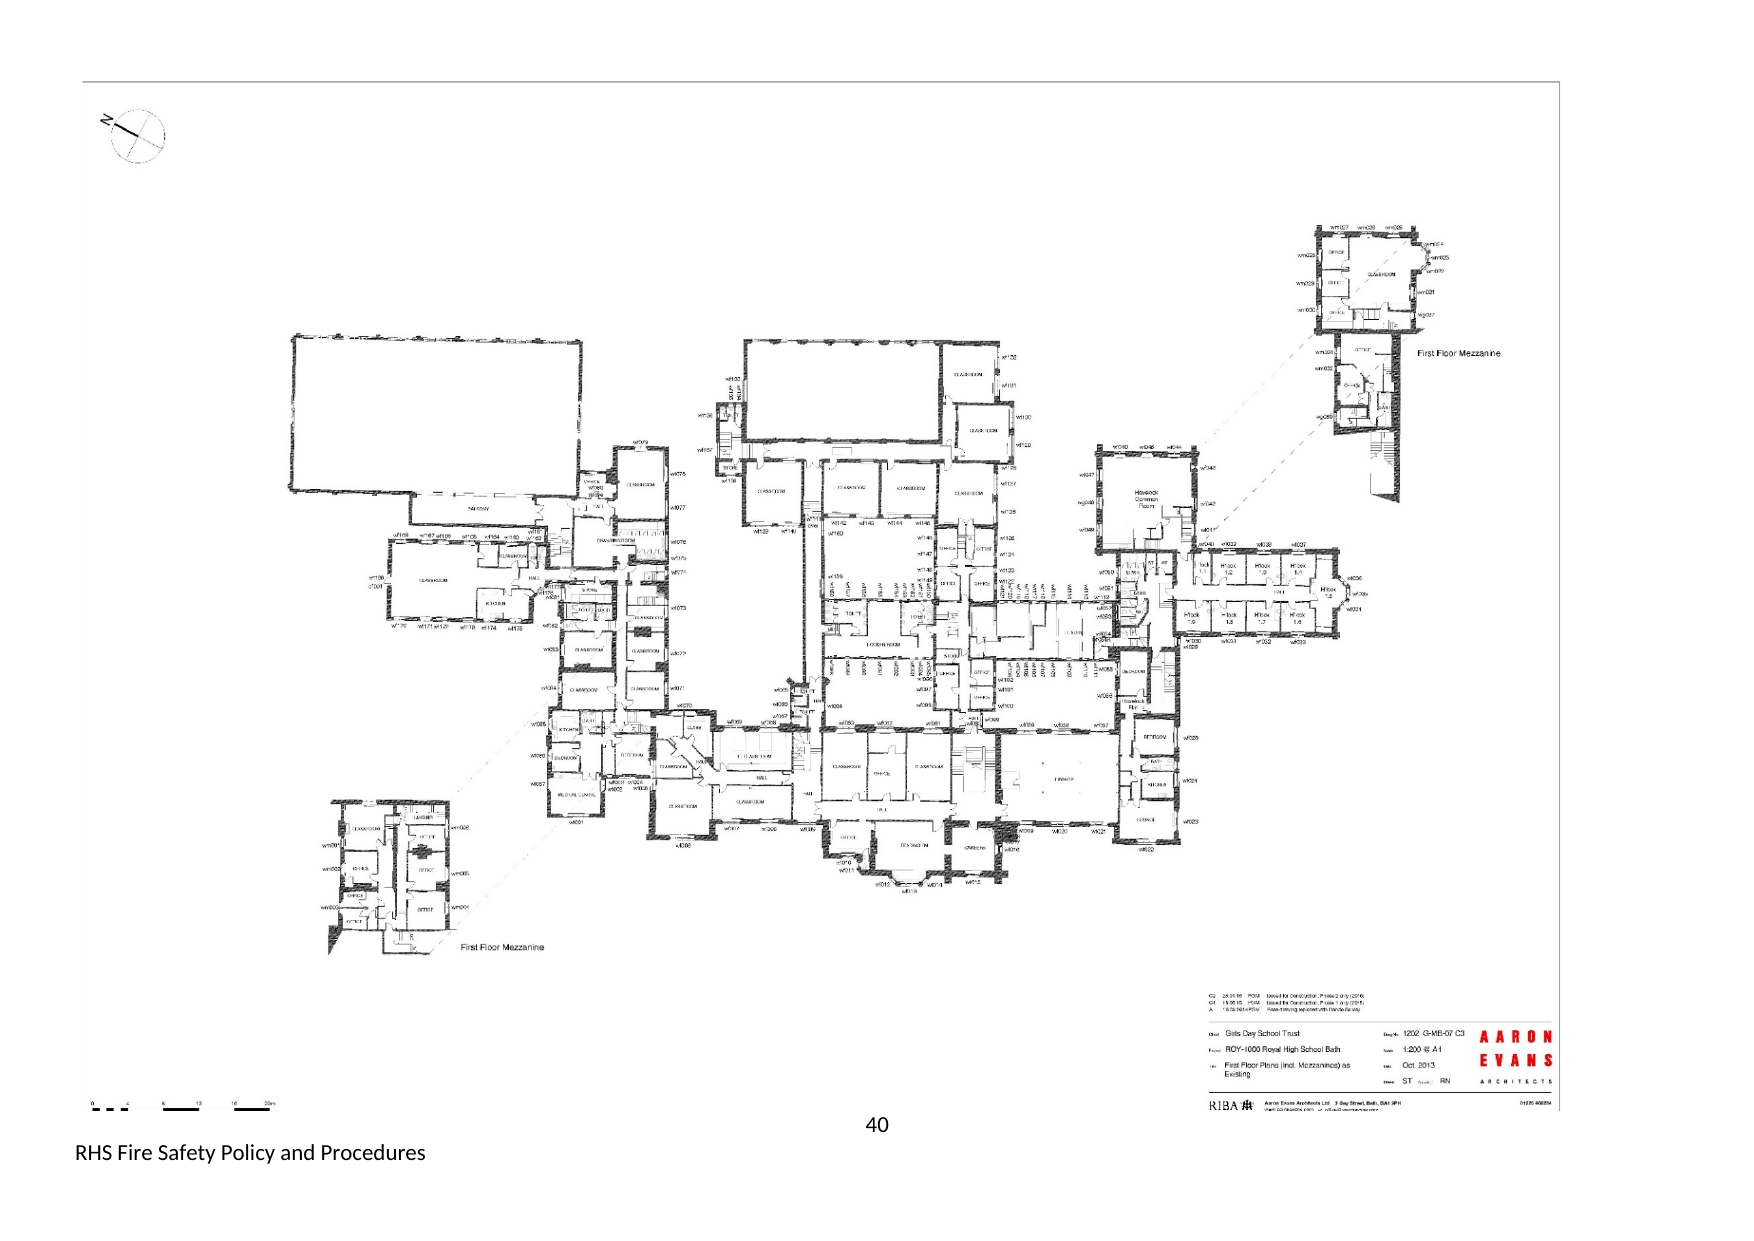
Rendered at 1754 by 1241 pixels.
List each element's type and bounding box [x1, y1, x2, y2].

picture [75, 75, 1566, 1111]
